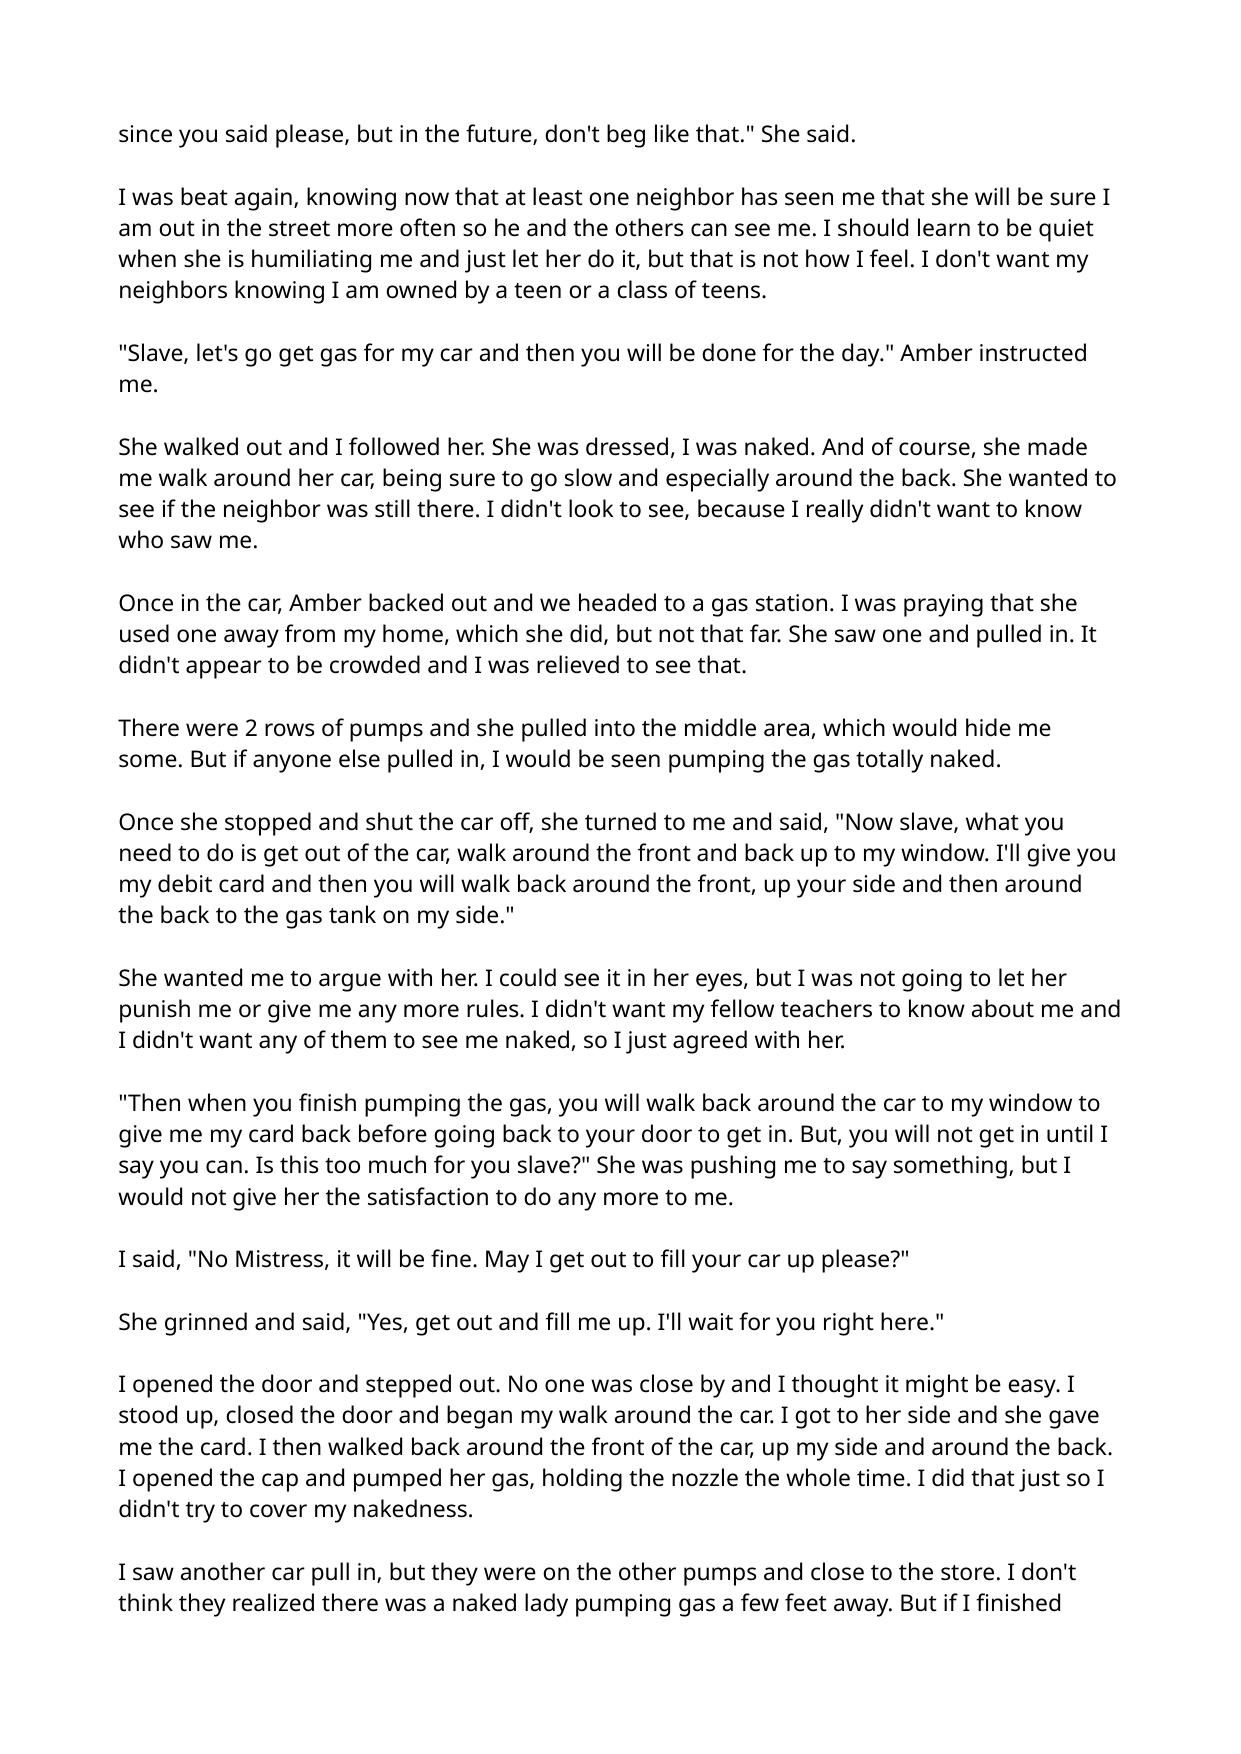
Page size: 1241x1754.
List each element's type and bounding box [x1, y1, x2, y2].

text [118, 118, 1122, 1618]
